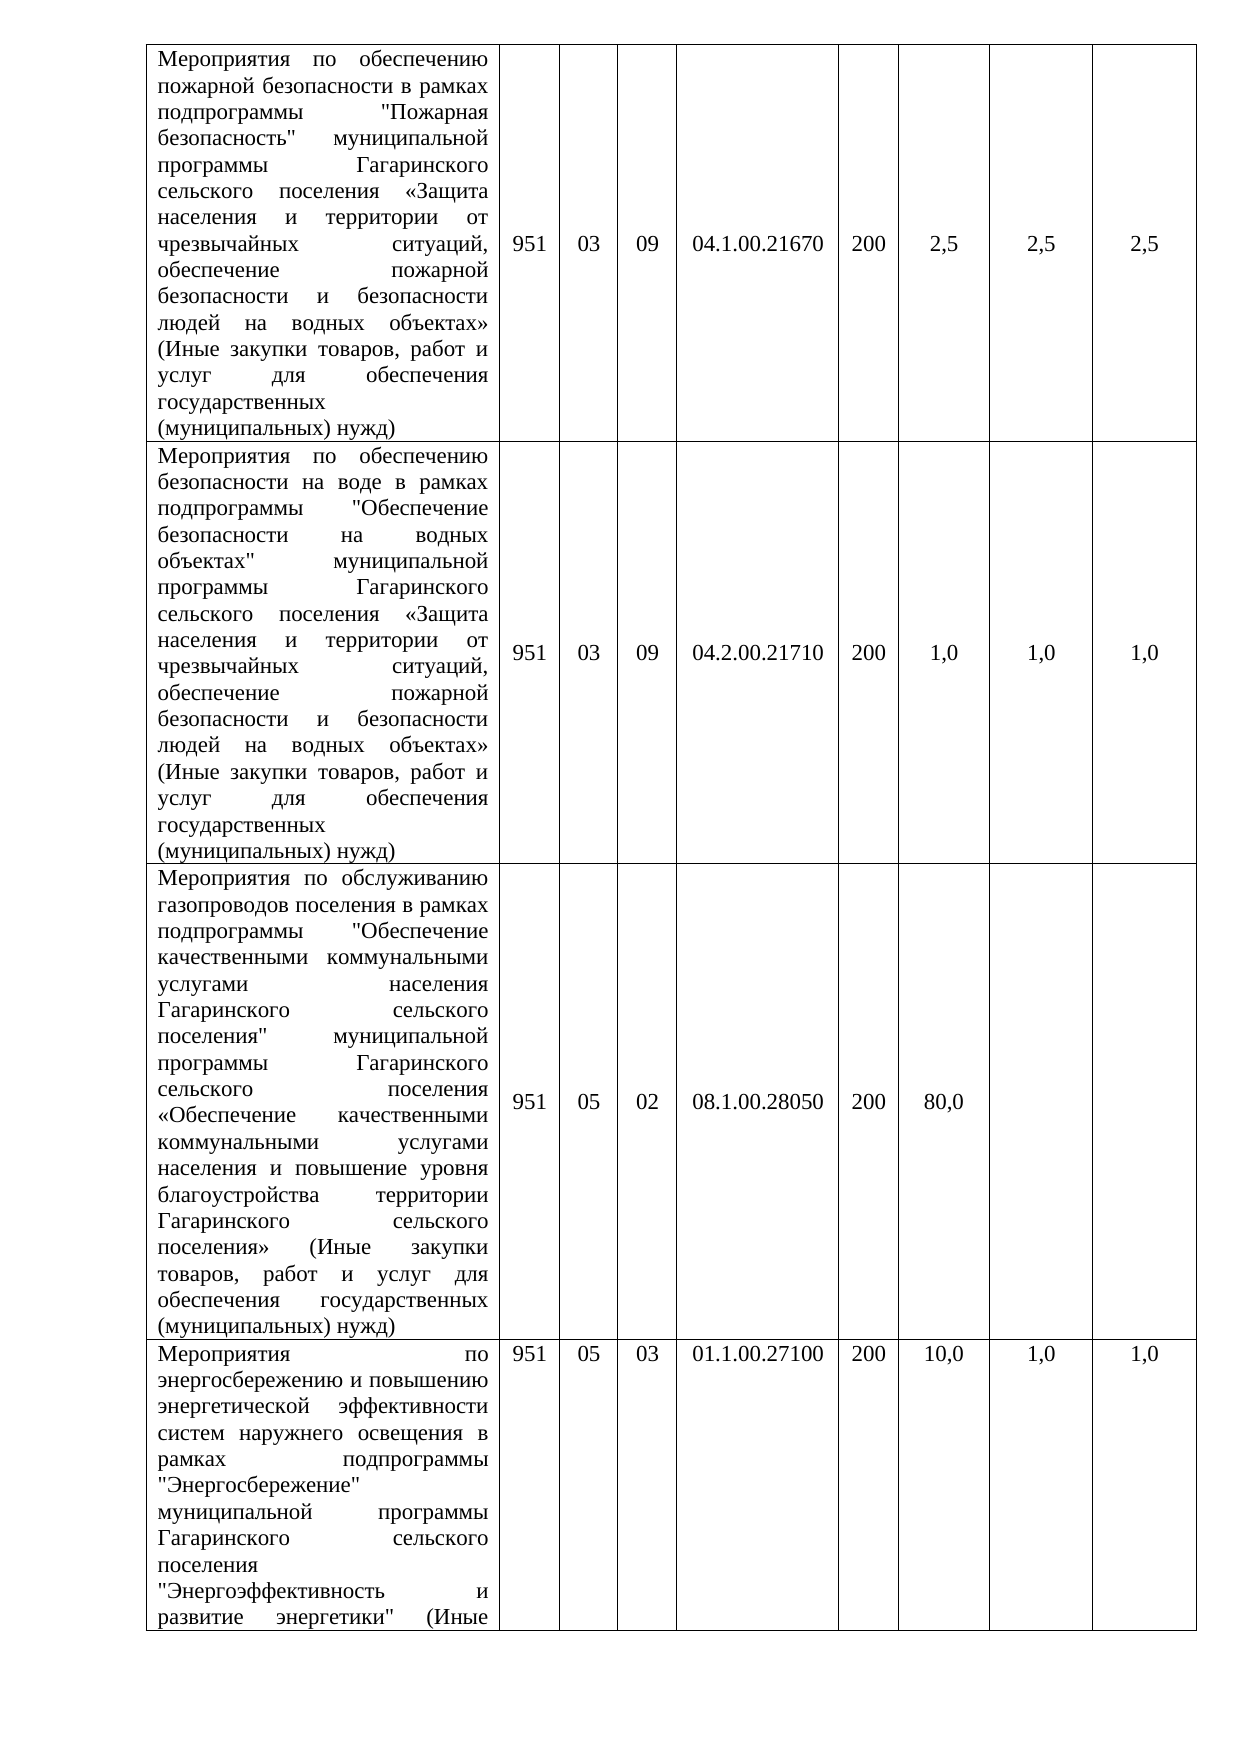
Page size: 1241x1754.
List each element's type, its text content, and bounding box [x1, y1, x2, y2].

table_cell Мероприятия по обслуживанию газопроводов поселения в рамках подпрограммы "Обеспечение качественными коммунальными услугами населения Гагаринского сельского поселения" муниципальной программы Гагаринского сельского поселения «Обеспечение качественными коммунальными услугами населения и повышение уровня благоустройства территории Гагаринского сельского поселения» (Иные закупки товаров, работ и услуг для обеспечения государственных (муниципальных) нужд) [147, 864, 499, 1339]
table_cell 02 [618, 864, 676, 1339]
table_cell 951 [500, 864, 559, 1339]
table_cell 09 [618, 45, 676, 441]
table_cell 09 [618, 442, 676, 863]
table_cell [1093, 864, 1196, 1339]
table_cell 200 [839, 442, 898, 863]
table_cell 2,5 [1093, 45, 1196, 441]
table_cell 01.1.00.27100 [677, 1340, 838, 1630]
table_cell 08.1.00.28050 [677, 864, 838, 1339]
table_cell 03 [560, 45, 617, 441]
table_cell 200 [839, 1340, 898, 1630]
table_cell 04.2.00.21710 [677, 442, 838, 863]
table_cell 04.1.00.21670 [677, 45, 838, 441]
table_cell 200 [839, 45, 898, 441]
table_cell 05 [560, 1340, 617, 1630]
table_cell Мероприятия по обеспечению безопасности на воде в рамках подпрограммы "Обеспечение безопасности на водных объектах" муниципальной программы Гагаринского сельского поселения «Защита населения и территории от чрезвычайных ситуаций, обеспечение пожарной безопасности и безопасности людей на водных объектах» (Иные закупки товаров, работ и услуг для обеспечения государственных (муниципальных) нужд) [147, 442, 499, 863]
table_cell 05 [560, 864, 617, 1339]
table_cell 1,0 [899, 442, 989, 863]
table_cell 80,0 [899, 864, 989, 1339]
table_cell 1,0 [1093, 442, 1196, 863]
table_cell 2,5 [899, 45, 989, 441]
table_cell 200 [839, 864, 898, 1339]
table_cell 2,5 [990, 45, 1092, 441]
table_cell Мероприятия по обеспечению пожарной безопасности в рамках подпрограммы "Пожарная безопасность" муниципальной программы Гагаринского сельского поселения «Защита населения и территории от чрезвычайных ситуаций, обеспечение пожарной безопасности и безопасности людей на водных объектах» (Иные закупки товаров, работ и услуг для обеспечения государственных (муниципальных) нужд) [147, 45, 499, 441]
table_cell 1,0 [990, 442, 1092, 863]
table_cell 03 [618, 1340, 676, 1630]
table_cell 10,0 [899, 1340, 989, 1630]
table_cell 1,0 [1093, 1340, 1196, 1630]
table_cell 1,0 [990, 1340, 1092, 1630]
table_cell 03 [560, 442, 617, 863]
table_cell 951 [500, 1340, 559, 1630]
table_cell [990, 864, 1092, 1339]
table_cell 951 [500, 442, 559, 863]
table_cell 951 [500, 45, 559, 441]
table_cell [147, 1340, 499, 1630]
